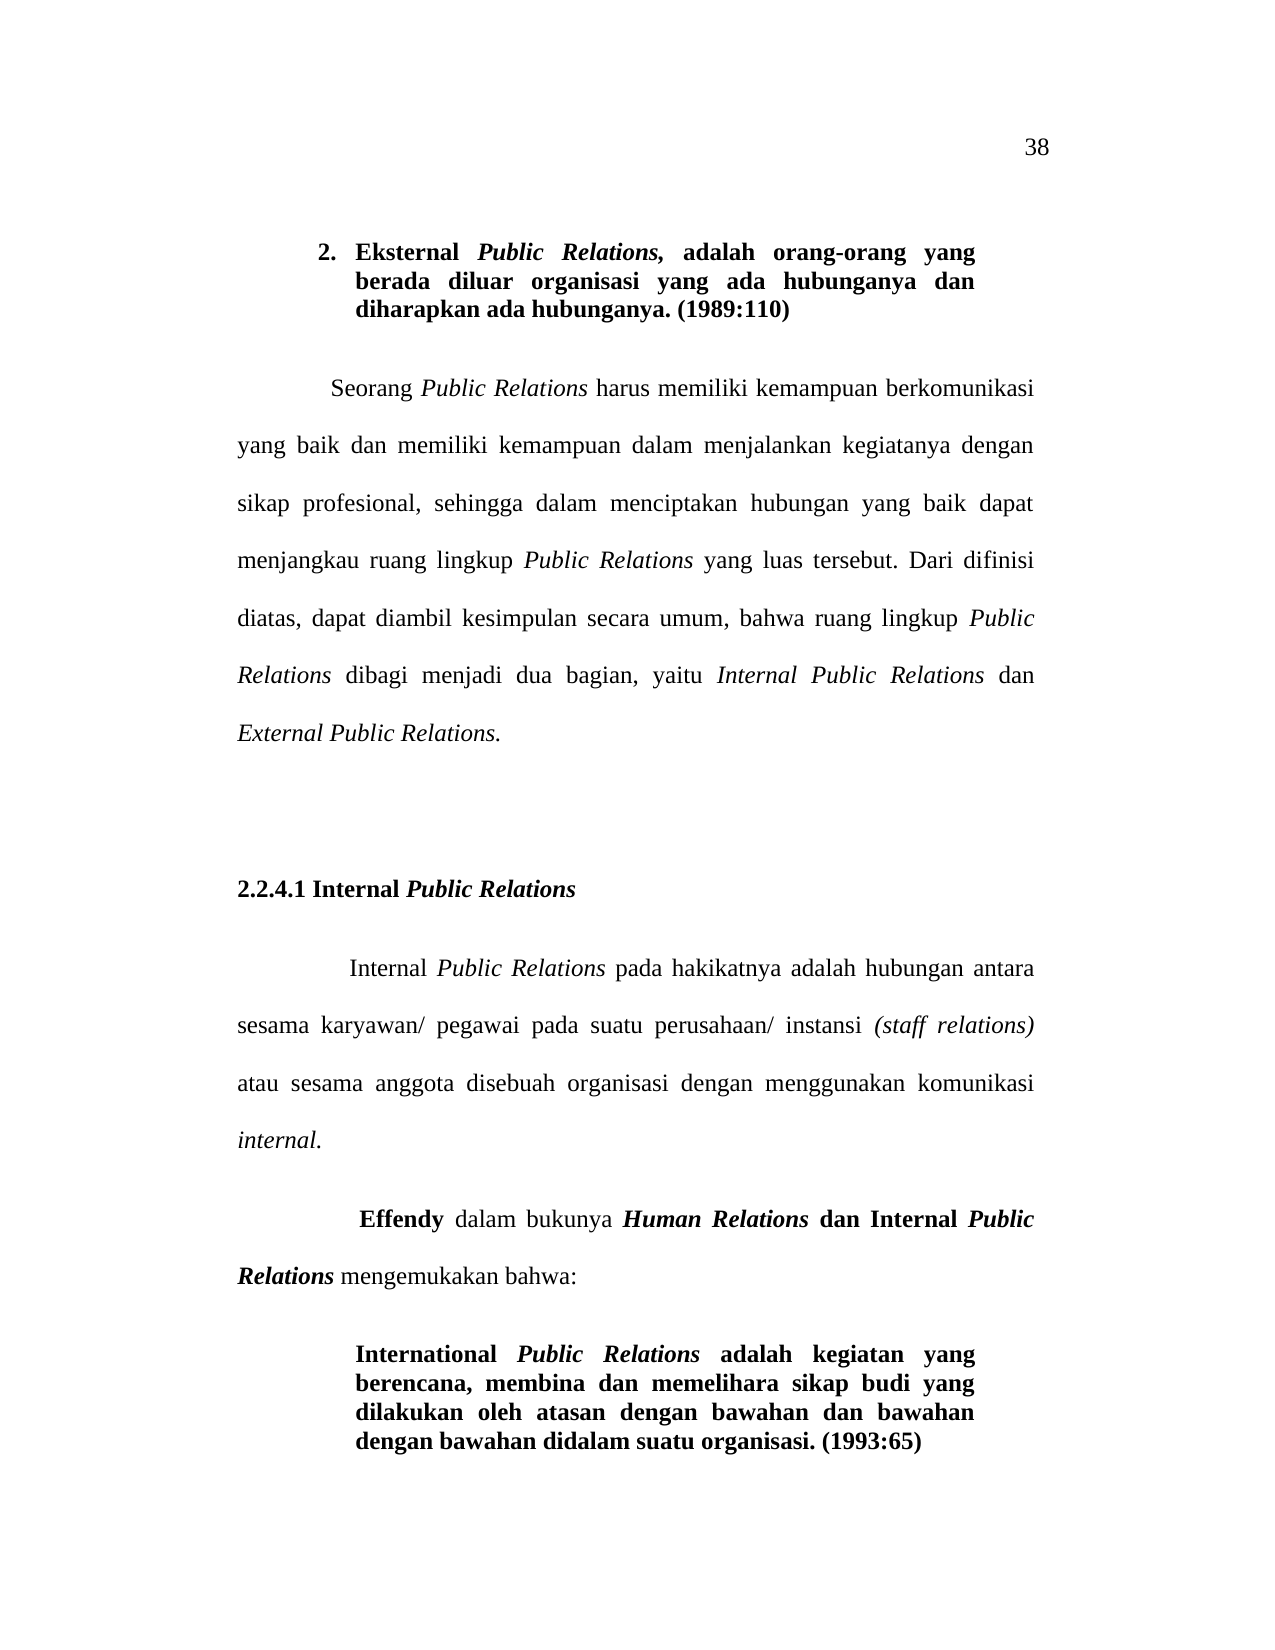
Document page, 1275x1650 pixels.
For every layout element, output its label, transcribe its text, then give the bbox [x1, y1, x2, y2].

text Effendy dalam bukunya Human Relations dan Internal Public Relations mengemukakan bahwa: [237, 1204, 1034, 1290]
text Internal Public Relations pada hakikatnya adalah hubungan antara sesama karyawan/ pegawai pada suatu perusahaan/ instansi (staff relations) atau sesama anggota disebuah organisasi dengan menggunakan komunikasi internal. [237, 953, 1034, 1154]
list Eksternal Public Relations, adalah orang-orang yang berada diluar organisasi yang ada hubunganya dan diharapkan ada hubunganya. (1989:110) [318, 237, 975, 323]
text International Public Relations adalah kegiatan yang berencana, membina dan memelihara sikap budi yang dilakukan oleh atasan dengan bawahan dan bawahan dengan bawahan didalam suatu organisasi. (1993:65) [355, 1339, 975, 1454]
text Seorang Public Relations harus memiliki kemampuan berkomunikasi yang baik dan memiliki kemampuan dalam menjalankan kegiatanya dengan sikap profesional, sehingga dalam menciptakan hubungan yang baik dapat menjangkau ruang lingkup Public Relations yang luas tersebut. Dari difinisi diatas, dapat diambil kesimpulan secara umum, bahwa ruang lingkup Public Relations dibagi menjadi dua bagian, yaitu Internal Public Relations dan External Public Relations. [237, 373, 1034, 747]
text 2.2.4.1 Internal Public Relations [237, 874, 1034, 903]
